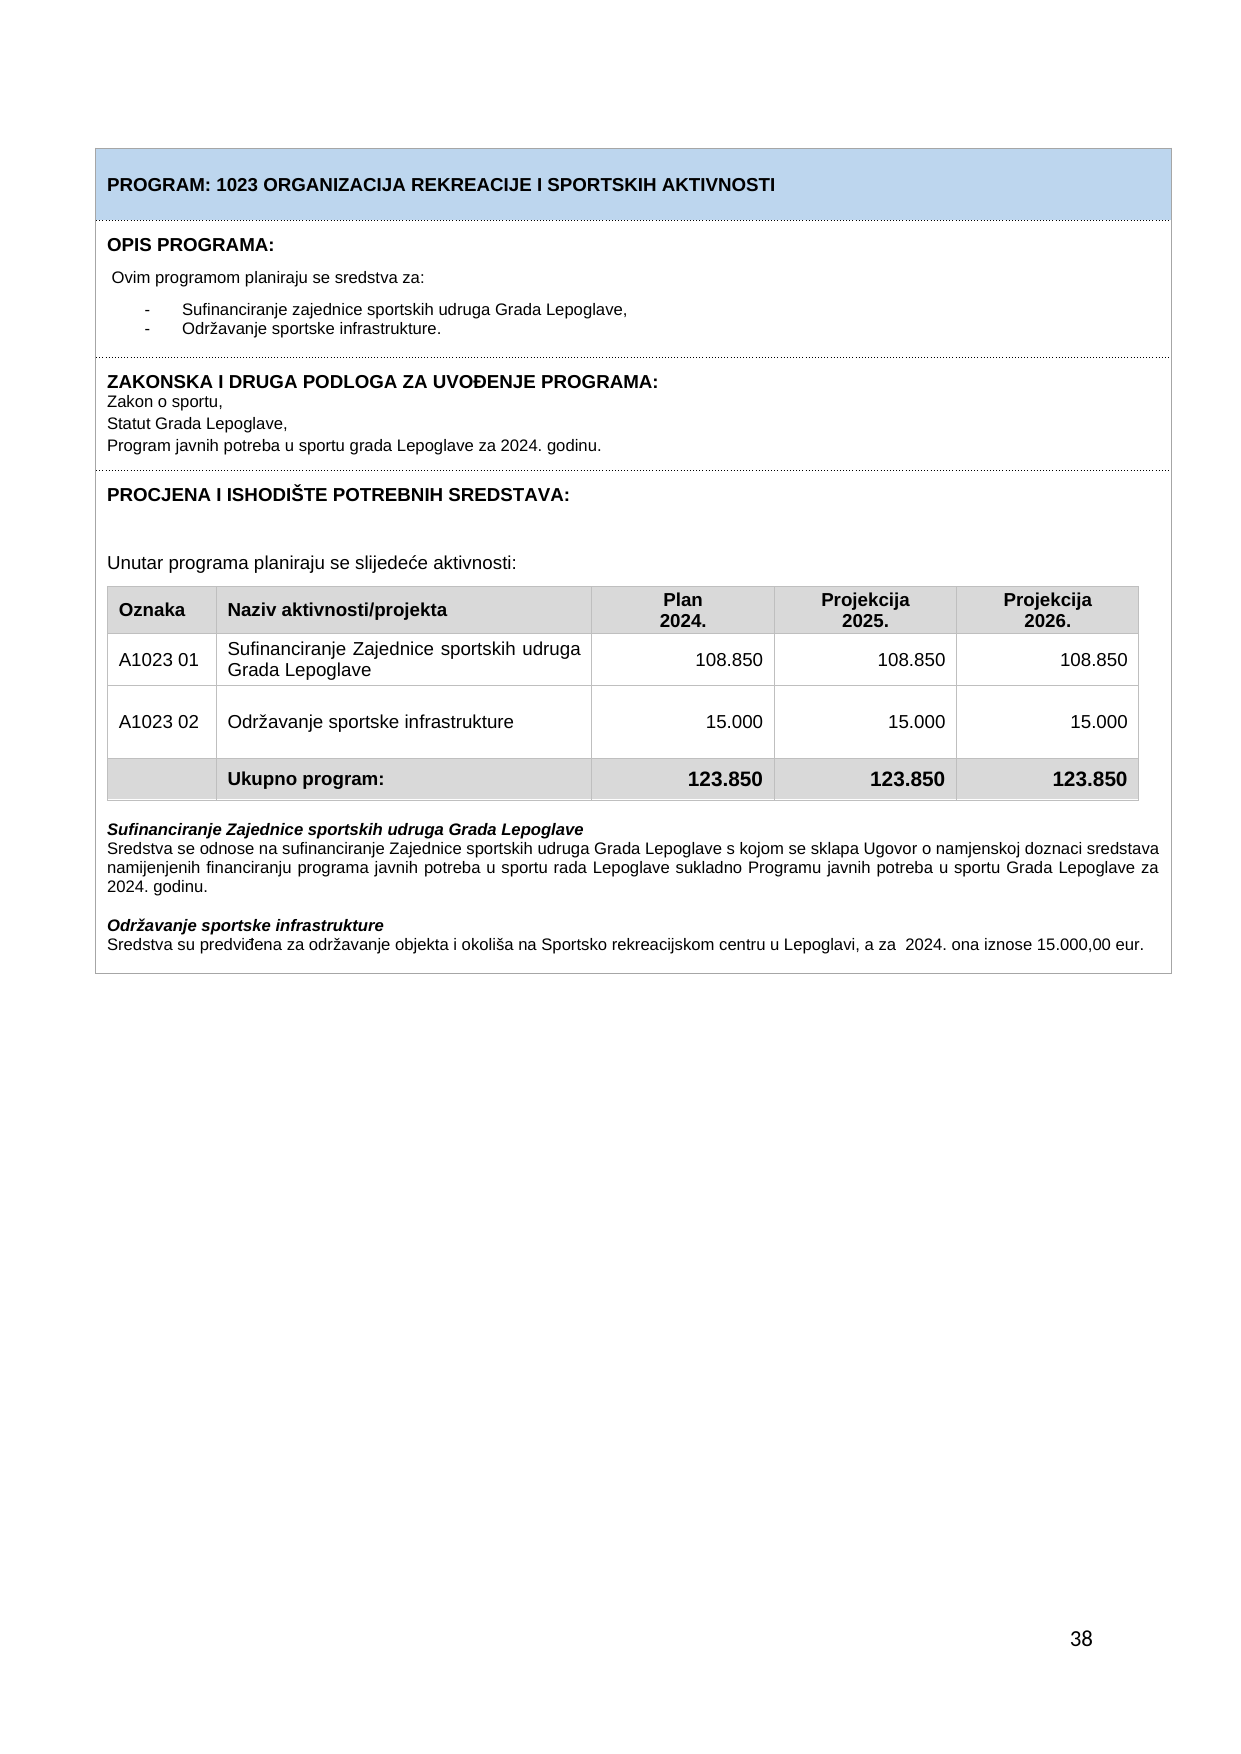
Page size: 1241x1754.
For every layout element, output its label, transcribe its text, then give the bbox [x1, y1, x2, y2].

table_header PROGRAM: 1023 ORGANIZACIJA REKREACIJE I SPORTSKIH AKTIVNOSTI [96, 149, 1171, 220]
table_cell OPIS PROGRAMA: Ovim programom planiraju se sredstva za: Sufinanciranje zajednice sportskih udruga Grada Lepoglave, Održavanje sportske infrastrukture. [96, 220, 1171, 357]
table_cell PROCJENA I ISHODIŠTE POTREBNIH SREDSTAVA: Unutar programa planiraju se slijedeće aktivnosti: Sufinanciranje Zajednice sportskih udruga Grada Lepoglave Sredstva se odnose na sufinanciranje Zajednice sportskih udruga Grada Lepoglave s kojom se sklapa Ugovor o namjenskoj doznaci sredstava namijenjenih financiranju programa javnih potreba u sportu rada Lepoglave sukladno Programu javnih potreba u sportu Grada Lepoglave za 2024. godinu. Održavanje sportske infrastrukture Sredstva su predviđena za održavanje objekta i okoliša na Sportsko rekreacijskom centru u Lepoglavi, a za 2024. ona iznose 15.000,00 eur. [96, 470, 1171, 973]
table_cell ZAKONSKA I DRUGA PODLOGA ZA UVOĐENJE PROGRAMA: Zakon o sportu, Statut Grada Lepoglave, Program javnih potreba u sportu grada Lepoglave za 2024. godinu. [96, 357, 1171, 470]
